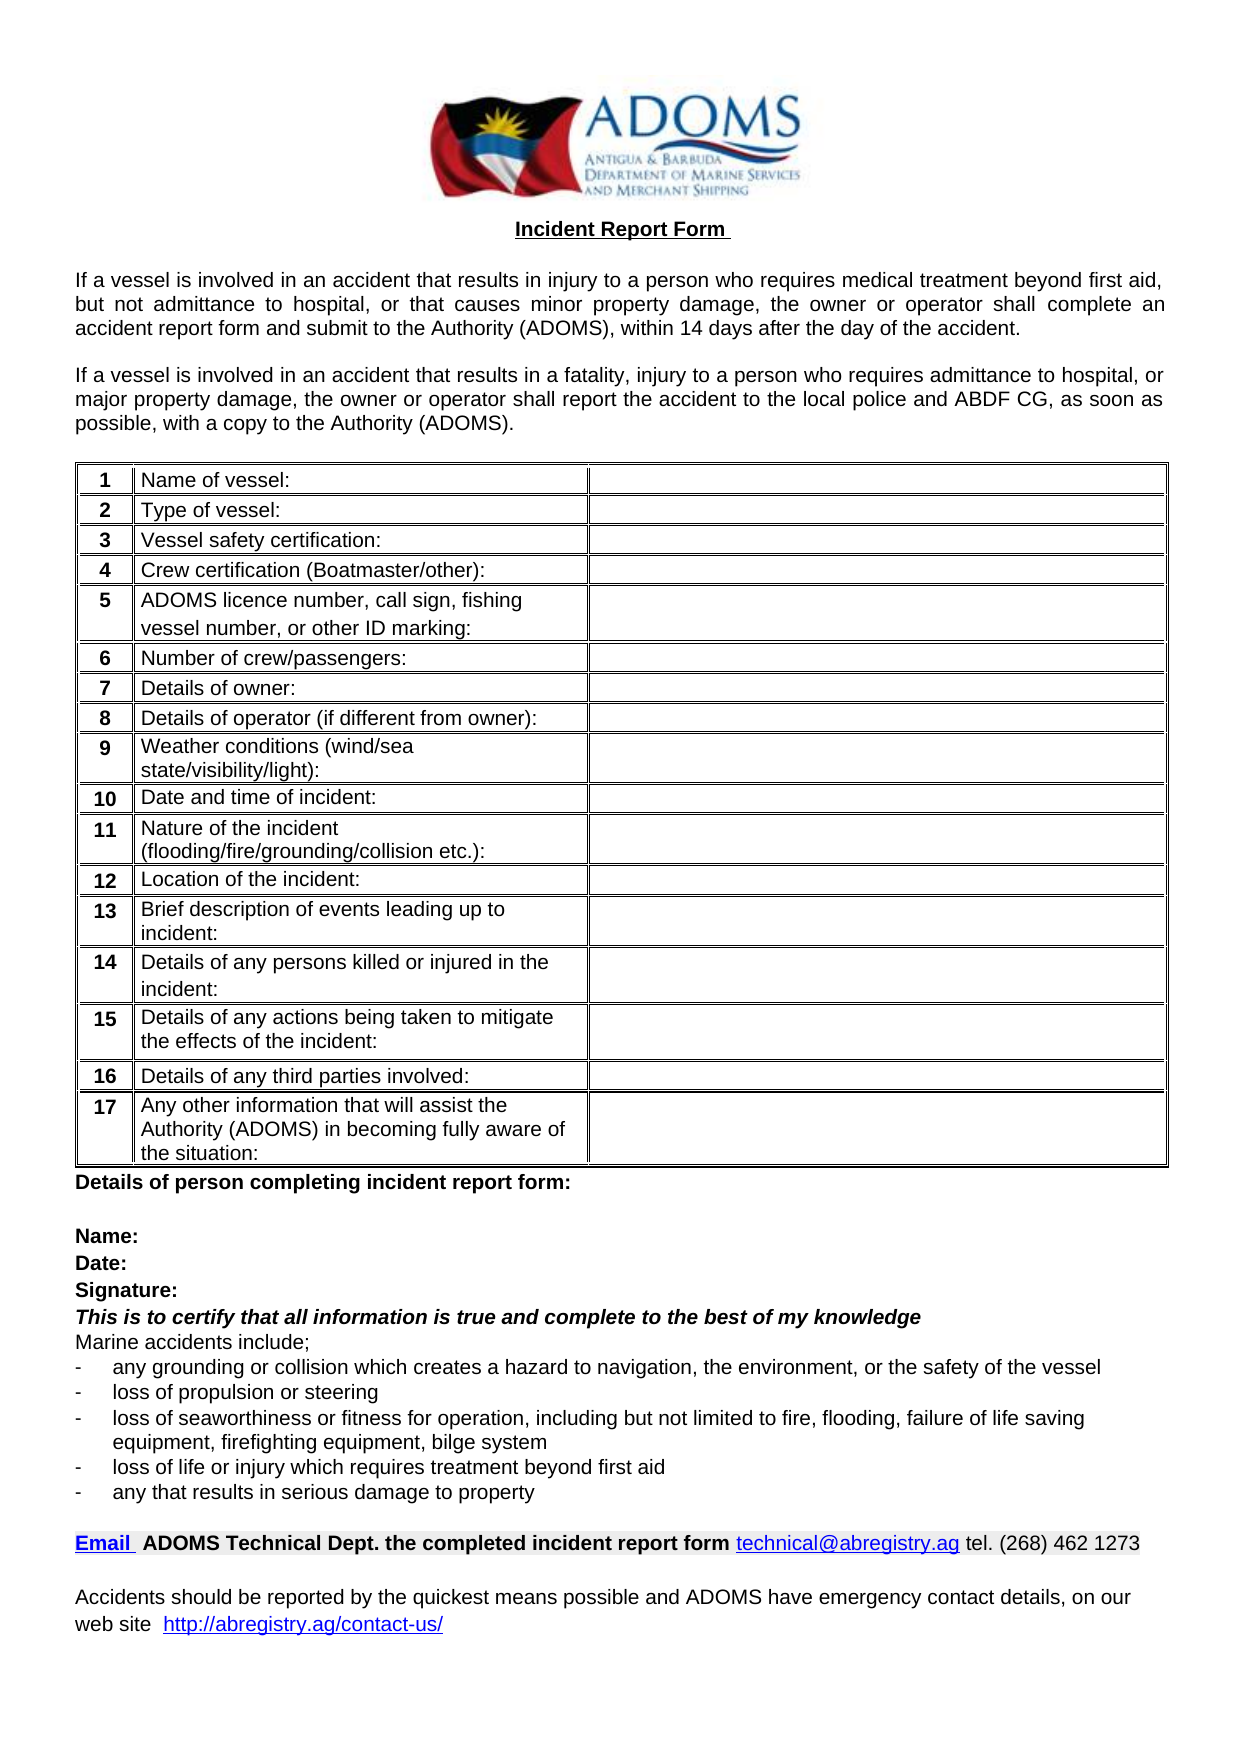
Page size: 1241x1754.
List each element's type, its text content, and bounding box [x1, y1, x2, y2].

table_cell Nature of the incident (flooding/fire/grounding/collision etc.): [135, 815, 587, 863]
text Date: [75, 1249, 1165, 1276]
table_cell [590, 671, 1166, 701]
table_cell Any other information that will assist the Authority (ADOMS) in becoming fully aware of the situation: [133, 1092, 588, 1164]
table_cell [588, 640, 1168, 671]
table_cell 4 [77, 553, 133, 583]
list loss of propulsion or steering [75, 1379, 1165, 1405]
text Email ADOMS Technical Dept. the completed incident report form technical@abregistry.ag tel. (268) 462 1273 [75, 1529, 1165, 1556]
table_cell 15 [78, 1002, 132, 1059]
table_cell Crew certification (Boatmaster/other): [135, 556, 587, 583]
table_cell [590, 1002, 1166, 1059]
table_cell Type of vessel: [135, 496, 587, 523]
table_cell Details of operator (if different from owner): [135, 704, 587, 731]
text Accidents should be reported by the quickest means possible and ADOMS have emergency contact details, on our web site http://abregistry.ag/contact-us/ [75, 1583, 1165, 1637]
table_cell 12 [77, 863, 133, 893]
table_cell Location of the incident: [135, 866, 587, 893]
table_cell [588, 1059, 1168, 1089]
table_cell 3 [78, 523, 132, 553]
table_cell 13 [78, 894, 132, 944]
text Incident Report Form [75, 217, 1165, 241]
table_cell 9 [77, 731, 133, 782]
table_cell 7 [78, 671, 132, 701]
table_cell [588, 583, 1168, 640]
list any that results in serious damage to property [75, 1479, 1165, 1505]
table_header Name of vessel: [133, 465, 588, 492]
picture [398, 75, 842, 218]
table_cell [590, 945, 1166, 1002]
table_cell 16 [77, 1059, 133, 1089]
table_cell [588, 812, 1168, 863]
table_cell [588, 1089, 1168, 1164]
table_cell [588, 782, 1168, 812]
table_cell Details of owner: [135, 674, 587, 701]
table_cell [590, 894, 1166, 944]
table_cell Brief description of events leading up to incident: [135, 897, 587, 944]
table_cell 2 [78, 493, 132, 523]
list any grounding or collision which creates a hazard to navigation, the environment, or the safety of the vessel [75, 1354, 1165, 1379]
list loss of life or injury which requires treatment beyond first aid [75, 1454, 1165, 1479]
text This is to certify that all information is true and complete to the best of my knowledge [75, 1303, 1165, 1330]
table_cell 6 [77, 640, 133, 671]
text Signature: [75, 1276, 1165, 1303]
table_cell [590, 701, 1166, 731]
text Details of person completing incident report form: [75, 1168, 1165, 1194]
text If a vessel is involved in an accident that results in injury to a person who requires medical treatment beyond first aid, but not admittance to hospital, or that causes minor property damage, the owner or operator shall complete an accident report form and submit to the Authority (ADOMS), within 14 days after the day of the accident. [75, 267, 1165, 339]
table_cell Vessel safety certification: [135, 526, 587, 553]
text Name: [75, 1222, 1165, 1249]
table_cell Details of any persons killed or injured in the incident: [135, 948, 587, 1002]
table_cell 11 [77, 812, 133, 863]
table_cell [590, 493, 1166, 523]
table_cell Weather conditions (wind/sea state/visibility/light): [135, 734, 587, 782]
text Marine accidents include; [75, 1330, 1165, 1354]
table_cell 5 [77, 583, 133, 640]
table_cell [588, 553, 1168, 583]
table_cell Number of crew/passengers: [135, 644, 587, 671]
table_cell [588, 731, 1168, 782]
table_cell Details of any actions being taken to mitigate the effects of the incident: [135, 1005, 587, 1059]
table_header [588, 465, 1166, 492]
table_cell 8 [78, 701, 132, 731]
table_cell 10 [77, 782, 133, 812]
table_cell Details of any third parties involved: [135, 1062, 587, 1089]
list loss of seaworthiness or fitness for operation, including but not limited to fire, flooding, failure of life saving equipment, firefighting equipment, bilge system [75, 1405, 1165, 1454]
table_cell [588, 863, 1168, 893]
table_cell 14 [78, 945, 132, 1002]
table_cell 17 [77, 1089, 133, 1164]
table_cell [590, 523, 1166, 553]
text If a vessel is involved in an accident that results in a fatality, injury to a person who requires admittance to hospital, or major property damage, the owner or operator shall report the accident to the local police and ABDF CG, as soon as possible, with a copy to the Authority (ADOMS). [75, 363, 1165, 435]
table_cell ADOMS licence number, call sign, fishing vessel number, or other ID marking: [135, 586, 587, 640]
table_header 1 [78, 465, 133, 492]
table_cell Date and time of incident: [135, 785, 587, 812]
